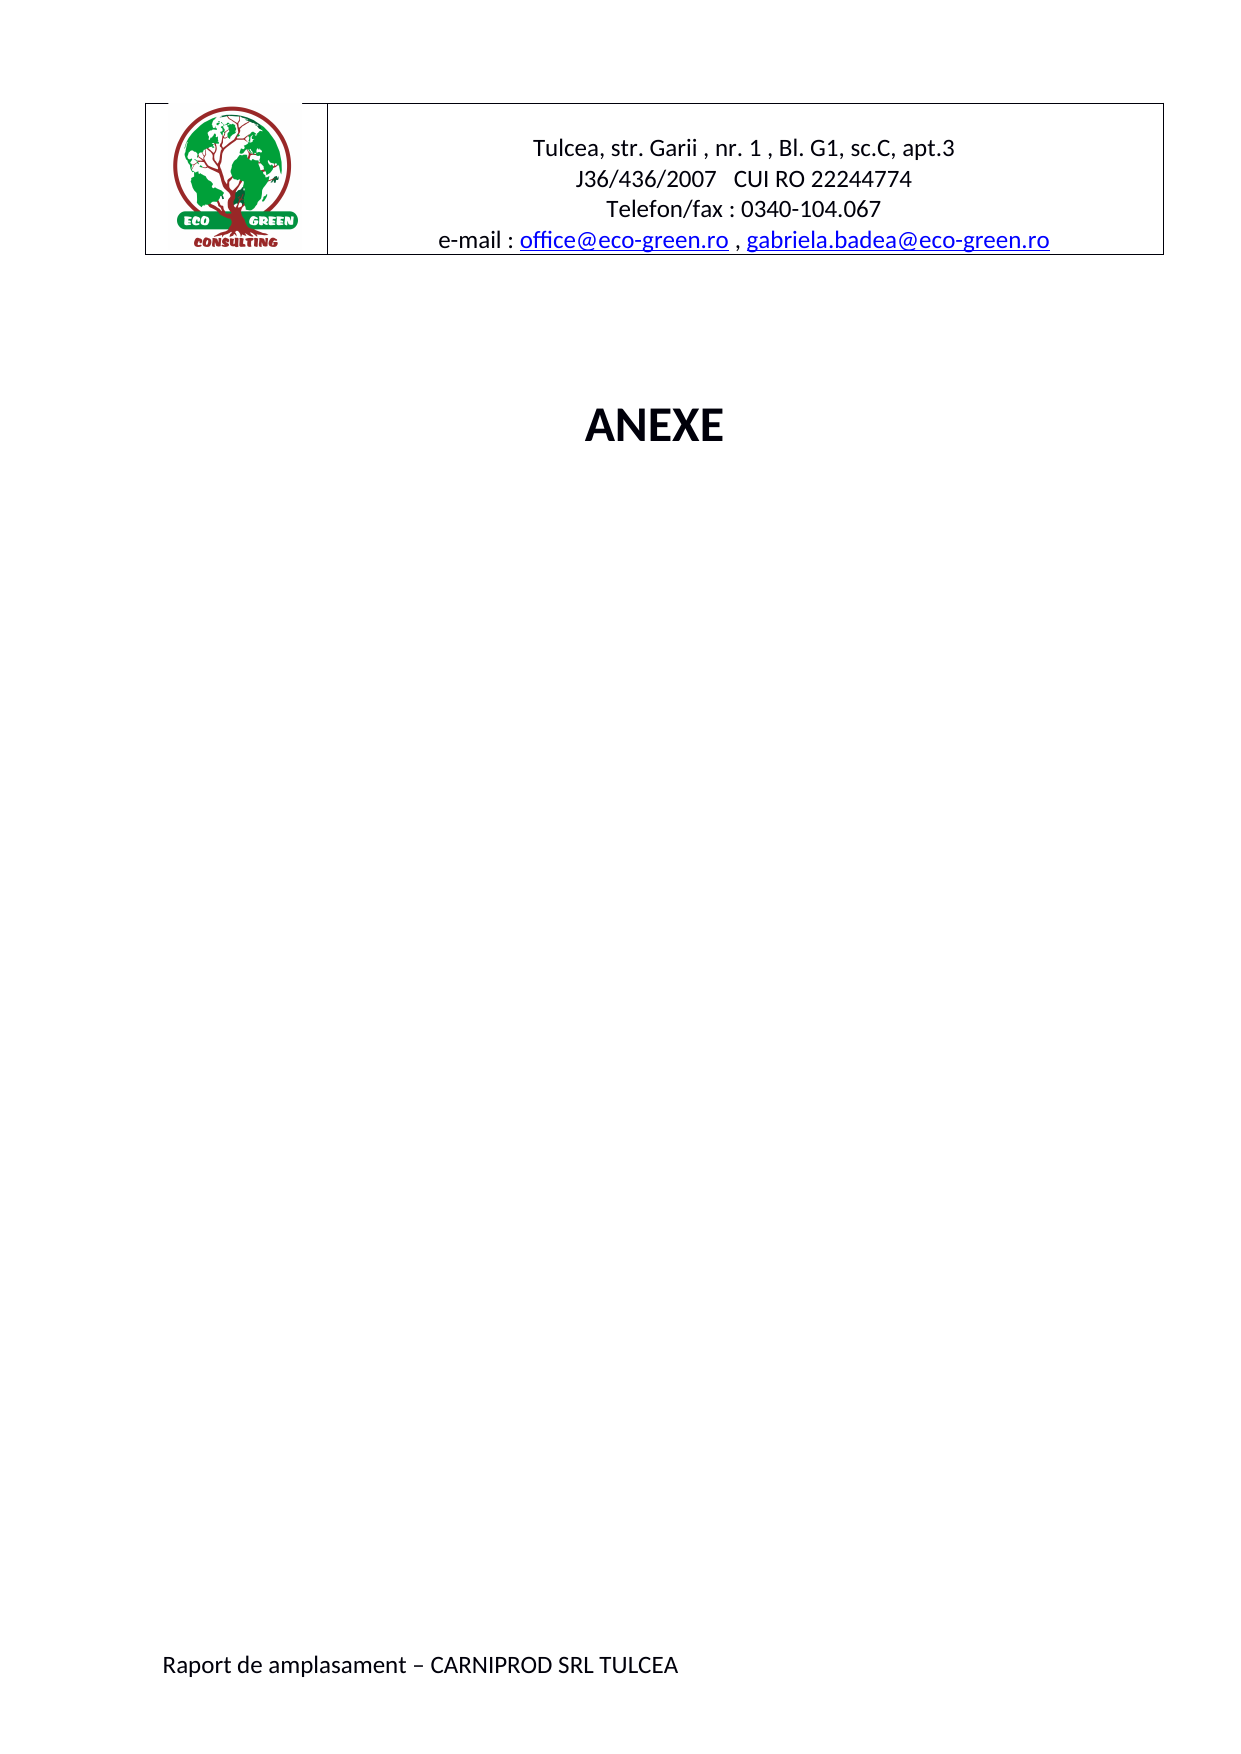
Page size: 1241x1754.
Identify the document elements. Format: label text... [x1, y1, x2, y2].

picture [168, 103, 303, 250]
text ANEXE [162, 393, 1146, 454]
